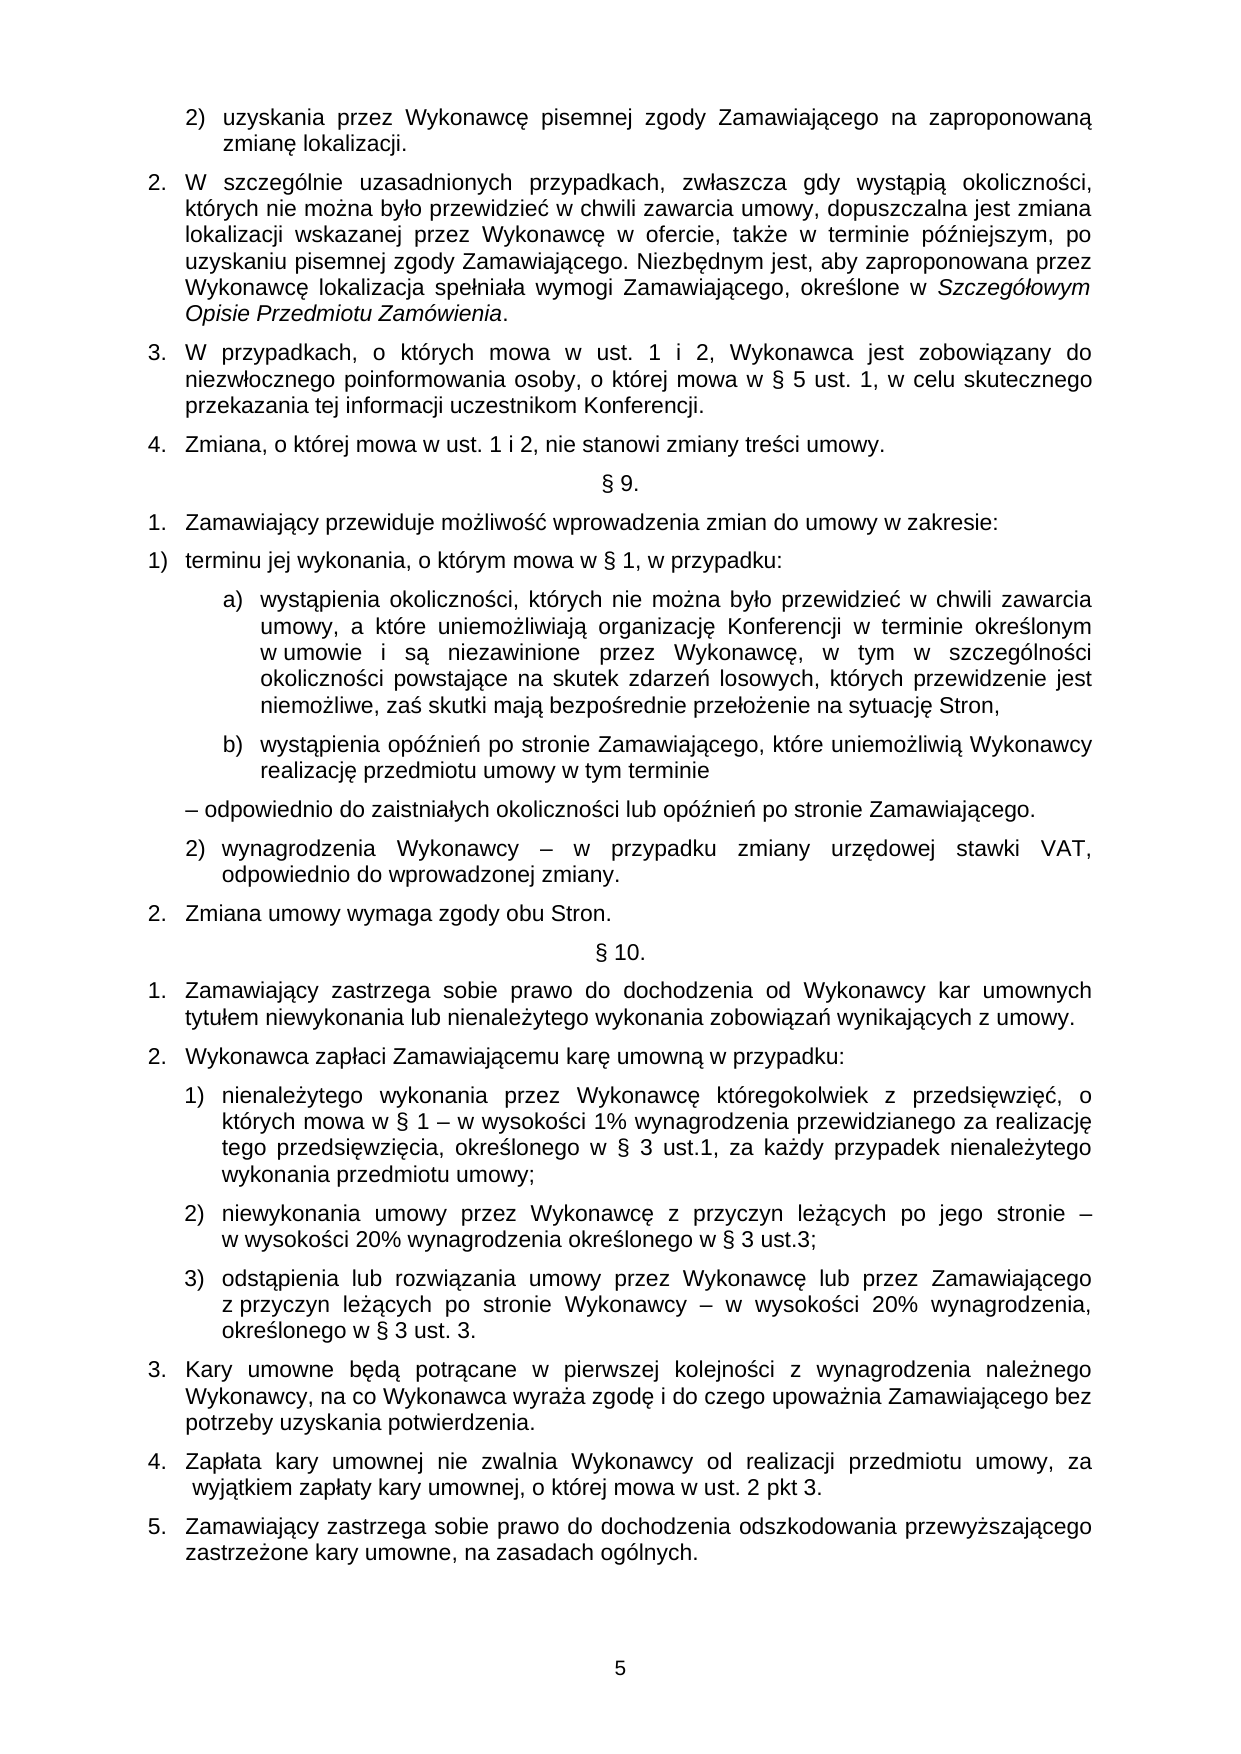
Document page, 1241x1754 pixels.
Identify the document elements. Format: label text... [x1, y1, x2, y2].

text § 10. [148, 939, 1092, 965]
list W przypadkach, o których mowa w ust. 1 i 2, Wykonawca jest zobowiązany do niezwłocznego poinformowania osoby, o której mowa w § 5 ust. 1, w celu skutecznego przekazania tej informacji uczestnikom Konferencji. [148, 339, 1092, 418]
list wynagrodzenia Wykonawcy – w przypadku zmiany urzędowej stawki VAT, odpowiednio do wprowadzonej zmiany. [185, 834, 1092, 887]
list Zapłata kary umownej nie zwalnia Wykonawcy od realizacji przedmiotu umowy, za wyjątkiem zapłaty kary umownej, o której mowa w ust. 2 pkt 3. [148, 1448, 1092, 1501]
list niewykonania umowy przez Wykonawcę z przyczyn leżących po jego stronie – w wysokości 20% wynagrodzenia określonego w § 3 ust.3; [184, 1199, 1092, 1252]
list nienależytego wykonania przez Wykonawcę któregokolwiek z przedsięwzięć, o których mowa w § 1 – w wysokości 1% wynagrodzenia przewidzianego za realizację tego przedsięwzięcia, określonego w § 3 ust.1, za każdy przypadek nienależytego wykonania przedmiotu umowy; [184, 1082, 1092, 1187]
list wystąpienia okoliczności, których nie można było przewidzieć w chwili zawarcia umowy, a które uniemożliwiają organizację Konferencji w terminie określonym w umowie i są niezawinione przez Wykonawcę, w tym w szczególności okoliczności powstające na skutek zdarzeń losowych, których przewidzenie jest niemożliwe, zaś skutki mają bezpośrednie przełożenie na sytuację Stron, [223, 586, 1092, 718]
list Kary umowne będą potrącane w pierwszej kolejności z wynagrodzenia należnego Wykonawcy, na co Wykonawca wyraża zgodę i do czego upoważnia Zamawiającego bez potrzeby uzyskania potwierdzenia. [148, 1356, 1092, 1435]
list uzyskania przez Wykonawcę pisemnej zgody Zamawiającego na zaproponowaną zmianę lokalizacji. [185, 103, 1092, 156]
list Zamawiający zastrzega sobie prawo do dochodzenia odszkodowania przewyższającego zastrzeżone kary umowne, na zasadach ogólnych. [148, 1513, 1092, 1566]
list odstąpienia lub rozwiązania umowy przez Wykonawcę lub przez Zamawiającego z przyczyn leżących po stronie Wykonawcy – w wysokości 20% wynagrodzenia, określonego w § 3 ust. 3. [184, 1265, 1092, 1344]
list Zamawiający przewiduje możliwość wprowadzenia zmian do umowy w zakresie: [148, 508, 1092, 535]
list Zmiana umowy wymaga zgody obu Stron. [148, 900, 1092, 926]
list terminu jej wykonania, o którym mowa w § 1, w przypadku: [148, 547, 1092, 574]
text § 9. [148, 470, 1092, 496]
text – odpowiednio do zaistniałych okoliczności lub opóźnień po stronie Zamawiającego. [185, 796, 1092, 822]
list wystąpienia opóźnień po stronie Zamawiającego, które uniemożliwią Wykonawcy realizację przedmiotu umowy w tym terminie [223, 731, 1092, 783]
list W szczególnie uzasadnionych przypadkach, zwłaszcza gdy wystąpią okoliczności, których nie można było przewidzieć w chwili zawarcia umowy, dopuszczalna jest zmiana lokalizacji wskazanej przez Wykonawcę w ofercie, także w terminie późniejszym, po uzyskaniu pisemnej zgody Zamawiającego. Niezbędnym jest, aby zaproponowana przez Wykonawcę lokalizacja spełniała wymogi Zamawiającego, określone w Szczegółowym Opisie Przedmiotu Zamówienia. [148, 169, 1092, 327]
list Wykonawca zapłaci Zamawiającemu karę umowną w przypadku: [148, 1043, 1092, 1069]
list Zamawiający zastrzega sobie prawo do dochodzenia od Wykonawcy kar umownych tytułem niewykonania lub nienależytego wykonania zobowiązań wynikających z umowy. [148, 977, 1092, 1030]
list Zmiana, o której mowa w ust. 1 i 2, nie stanowi zmiany treści umowy. [148, 431, 1092, 457]
